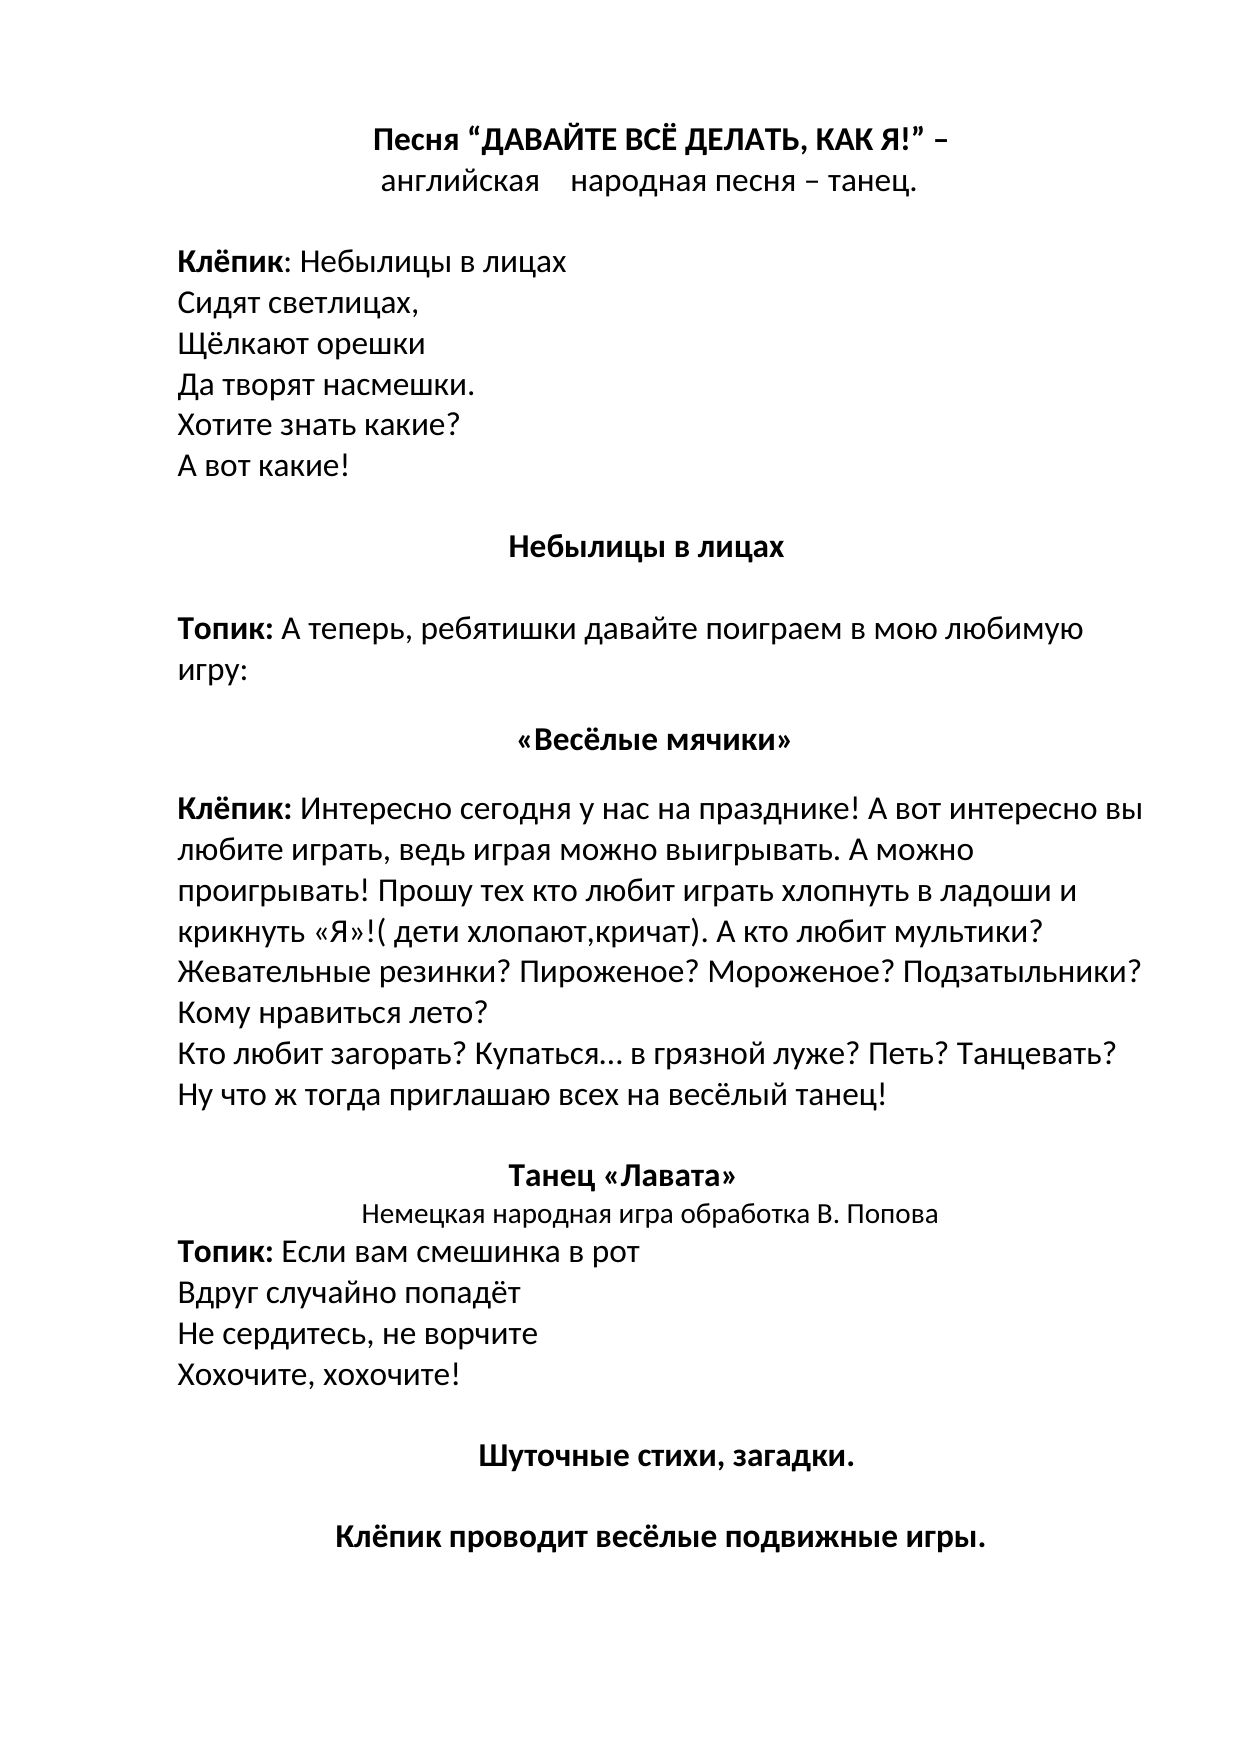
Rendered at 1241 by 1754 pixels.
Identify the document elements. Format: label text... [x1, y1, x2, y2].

text Песня “ДАВАЙТЕ ВСЁ ДЕЛАТЬ, КАК Я!” – [177, 118, 1152, 159]
text английская народная песня – танец. [177, 159, 1152, 199]
text «Весёлые мячики» [177, 717, 1152, 758]
text Клёпик: Интересно сегодня у нас на празднике! А вот интересно вы любите играть, ведь играя можно выигрывать. А можно проигрывать! Прошу тех кто любит играть хлопнуть в ладоши и крикнуть «Я»!( дети хлопают,кричат). А кто любит мультики? Жевательные резинки? Пироженое? Мороженое? Подзатыльники? Кому нравиться лето? [177, 787, 1152, 1032]
text Клёпик проводит весёлые подвижные игры. [177, 1515, 1152, 1556]
text Клёпик: Небылицы в лицах Сидят светлицах, Щёлкают орешки Да творят насмешки. Хотите знать какие? А вот какие! [177, 240, 1152, 485]
text Немецкая народная игра обработка В. Попова [177, 1195, 1152, 1230]
text Танец «Лавата» [177, 1154, 1152, 1195]
text Топик: А теперь, ребятишки давайте поиграем в мою любимую игру: [177, 607, 1152, 688]
text Кто любит загорать? Купаться… в грязной луже? Петь? Танцевать? [177, 1032, 1152, 1072]
text Небылицы в лицах [177, 525, 1152, 566]
text Шуточные стихи, загадки. [177, 1434, 1152, 1475]
text Топик: Если вам смешинка в рот Вдруг случайно попадёт Не сердитесь, не ворчите Хохочите, хохочите! [177, 1230, 1152, 1393]
text Ну что ж тогда приглашаю всех на весёлый танец! [177, 1072, 1152, 1113]
